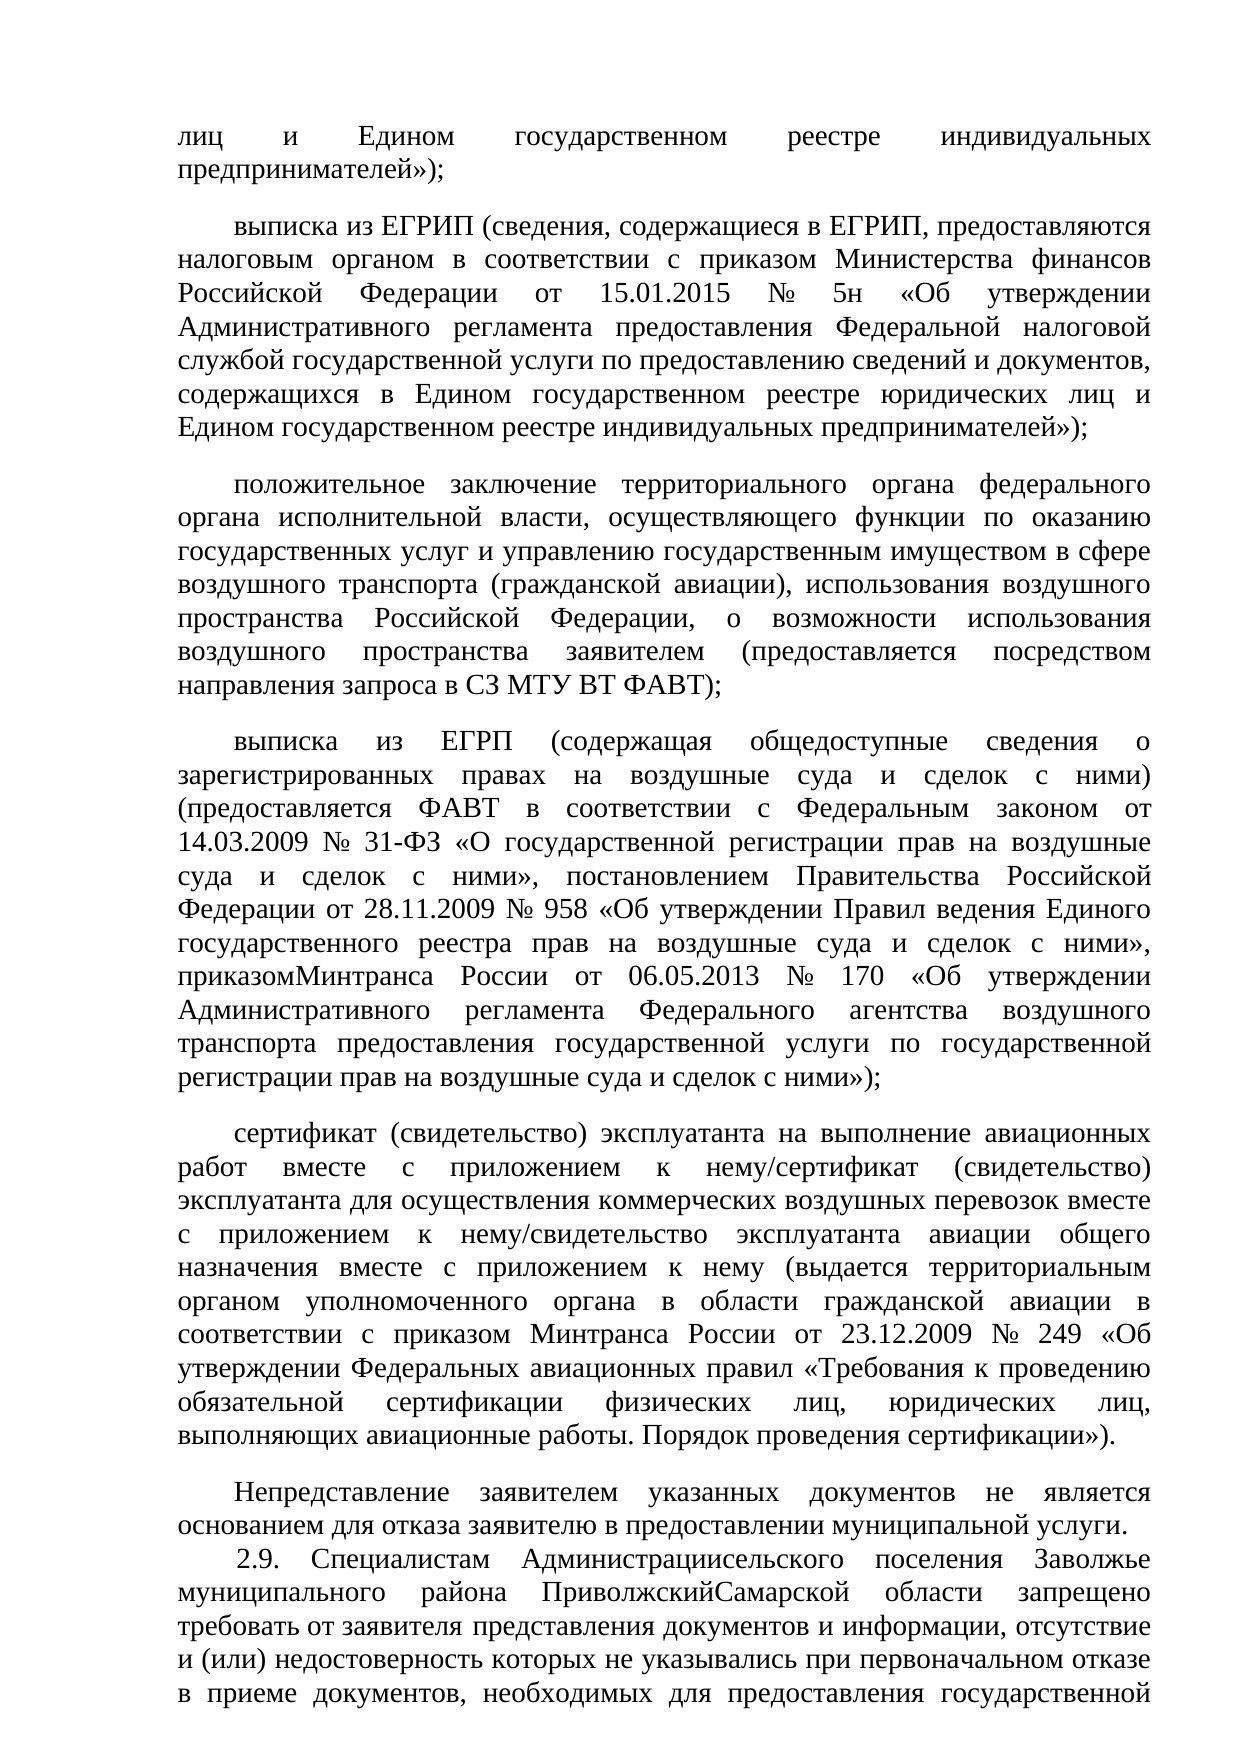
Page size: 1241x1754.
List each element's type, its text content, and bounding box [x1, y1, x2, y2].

text выписка из ЕГРИП (сведения, содержащиеся в ЕГРИП, предоставляются налоговым органом в соответствии с приказом Министерства финансов Российской Федерации от 15.01.2015 № 5н «Об утверждении Административного регламента предоставления Федеральной налоговой службой государственной услуги по предоставлению сведений и документов, содержащихся в Едином государственном реестре юридических лиц и Едином государственном реестре индивидуальных предпринимателей»); [177, 208, 1152, 443]
text выписка из ЕГРП (содержащая общедоступные сведения о зарегистрированных правах на воздушные суда и сделок с ними) (предоставляется ФАВТ в соответствии с Федеральным законом от 14.03.2009 № 31-ФЗ «О государственной регистрации прав на воздушные суда и сделок с ними», постановлением Правительства Российской Федерации от 28.11.2009 № 958 «Об утверждении Правил ведения Единого государственного реестра прав на воздушные суда и сделок с ними», приказомМинтранса России от 06.05.2013 № 170 «Об утверждении Административного регламента Федерального агентства воздушного транспорта предоставления государственной услуги по государственной регистрации прав на воздушные суда и сделок с ними»); [177, 723, 1152, 1092]
text Непредставление заявителем указанных документов не является основанием для отказа заявителю в предоставлении муниципальной услуги. [177, 1474, 1152, 1541]
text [177, 118, 1152, 185]
text сертификат (свидетельство) эксплуатанта на выполнение авиационных работ вместе с приложением к нему/сертификат (свидетельство) эксплуатанта для осуществления коммерческих воздушных перевозок вместе с приложением к нему/свидетельство эксплуатанта авиации общего назначения вместе с приложением к нему (выдается территориальным органом уполномоченного органа в области гражданской авиации в соответствии с приказом Минтранса России от 23.12.2009 № 249 «Об утверждении Федеральных авиационных правил «Требования к проведению обязательной сертификации физических лиц, юридических лиц, выполняющих авиационные работы. Порядок проведения сертификации»). [177, 1115, 1152, 1451]
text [177, 1541, 1152, 1708]
text положительное заключение территориального органа федерального органа исполнительной власти, осуществляющего функции по оказанию государственных услуг и управлению государственным имуществом в сфере воздушного транспорта (гражданской авиации), использования воздушного пространства Российской Федерации, о возможности использования воздушного пространства заявителем (предоставляется посредством направления запроса в СЗ МТУ ВТ ФАВТ); [177, 466, 1152, 701]
